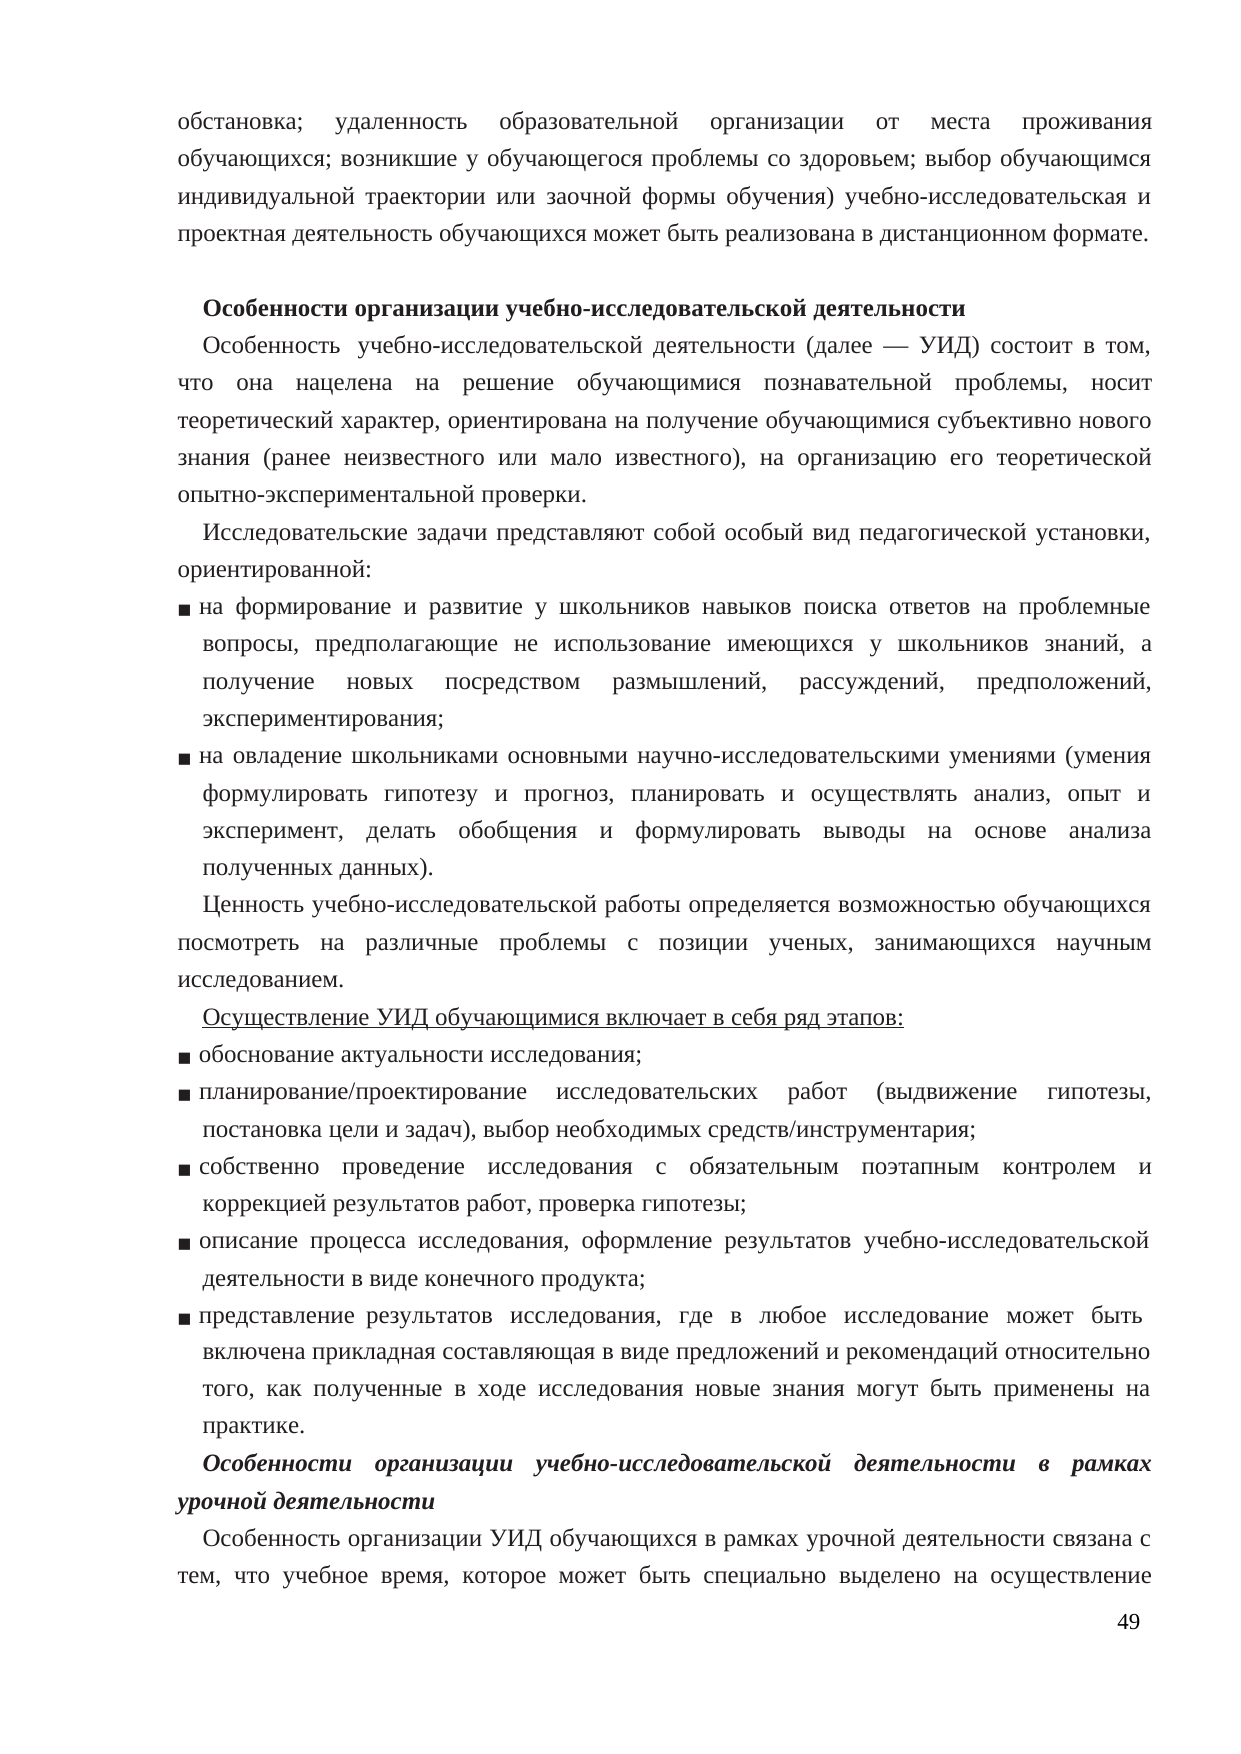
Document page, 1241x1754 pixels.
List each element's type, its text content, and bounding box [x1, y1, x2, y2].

list представление результатов исследования, где в любое исследование может быть [177, 1300, 1194, 1329]
text Осуществление УИД обучающимися включает в себя ряд этапов: [202, 1002, 1194, 1030]
list планирование/проектирование исследовательских работ (выдвижение гипотезы, постановка цели и задач), выбор необходимых средств/инструментария; [177, 1076, 1152, 1142]
list обоснование актуальности исследования; [177, 1039, 1194, 1068]
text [177, 106, 1152, 247]
text Исследовательские задачи представляют собой особый вид педагогической установки, ориентированной: [177, 517, 1151, 583]
list на формирование и развитие у школьников навыков поиска ответов на проблемные вопросы, предполагающие не использование имеющихся у школьников знаний, а получение новых посредством размышлений, рассуждений, предположений, экспериментирования; [177, 591, 1152, 732]
list собственно проведение исследования с обязательным поэтапным контролем и коррекцией результатов работ, проверка гипотезы; [177, 1151, 1152, 1217]
list на овладение школьниками основными научно-исследовательскими умениями (умения формулировать гипотезу и прогноз, планировать и осуществлять анализ, опыт и эксперимент, делать обобщения и формулировать выводы на основе анализа полученных данных). [177, 740, 1152, 881]
text включена прикладная составляющая в виде предложений и рекомендаций относительно того, как полученные в ходе исследования новые знания могут быть применены на практике. [202, 1336, 1152, 1439]
text Ценность учебно-исследовательской работы определяется возможностью обучающихся посмотреть на различные проблемы с позиции ученых, занимающихся научным исследованием. [177, 889, 1151, 993]
text Особенность учебно-исследовательской деятельности (далее — УИД) состоит в том, что она нацелена на решение обучающимися познавательной проблемы, носит теоретический характер, ориентирована на получение обучающимися субъективно нового знания (ранее неизвестного или мало известного), на организацию его теоретической опытно-экспериментальной проверки. [177, 330, 1152, 508]
subtitle Особенности организации учебно-исследовательской деятельности [202, 293, 1194, 322]
subtitle Особенности организации учебно-исследовательской деятельности в рамках урочной деятельности [177, 1448, 1152, 1514]
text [177, 1523, 1152, 1589]
list описание процесса исследования, оформление результатов учебно-исследовательской деятельности в виде конечного продукта; [177, 1226, 1152, 1292]
